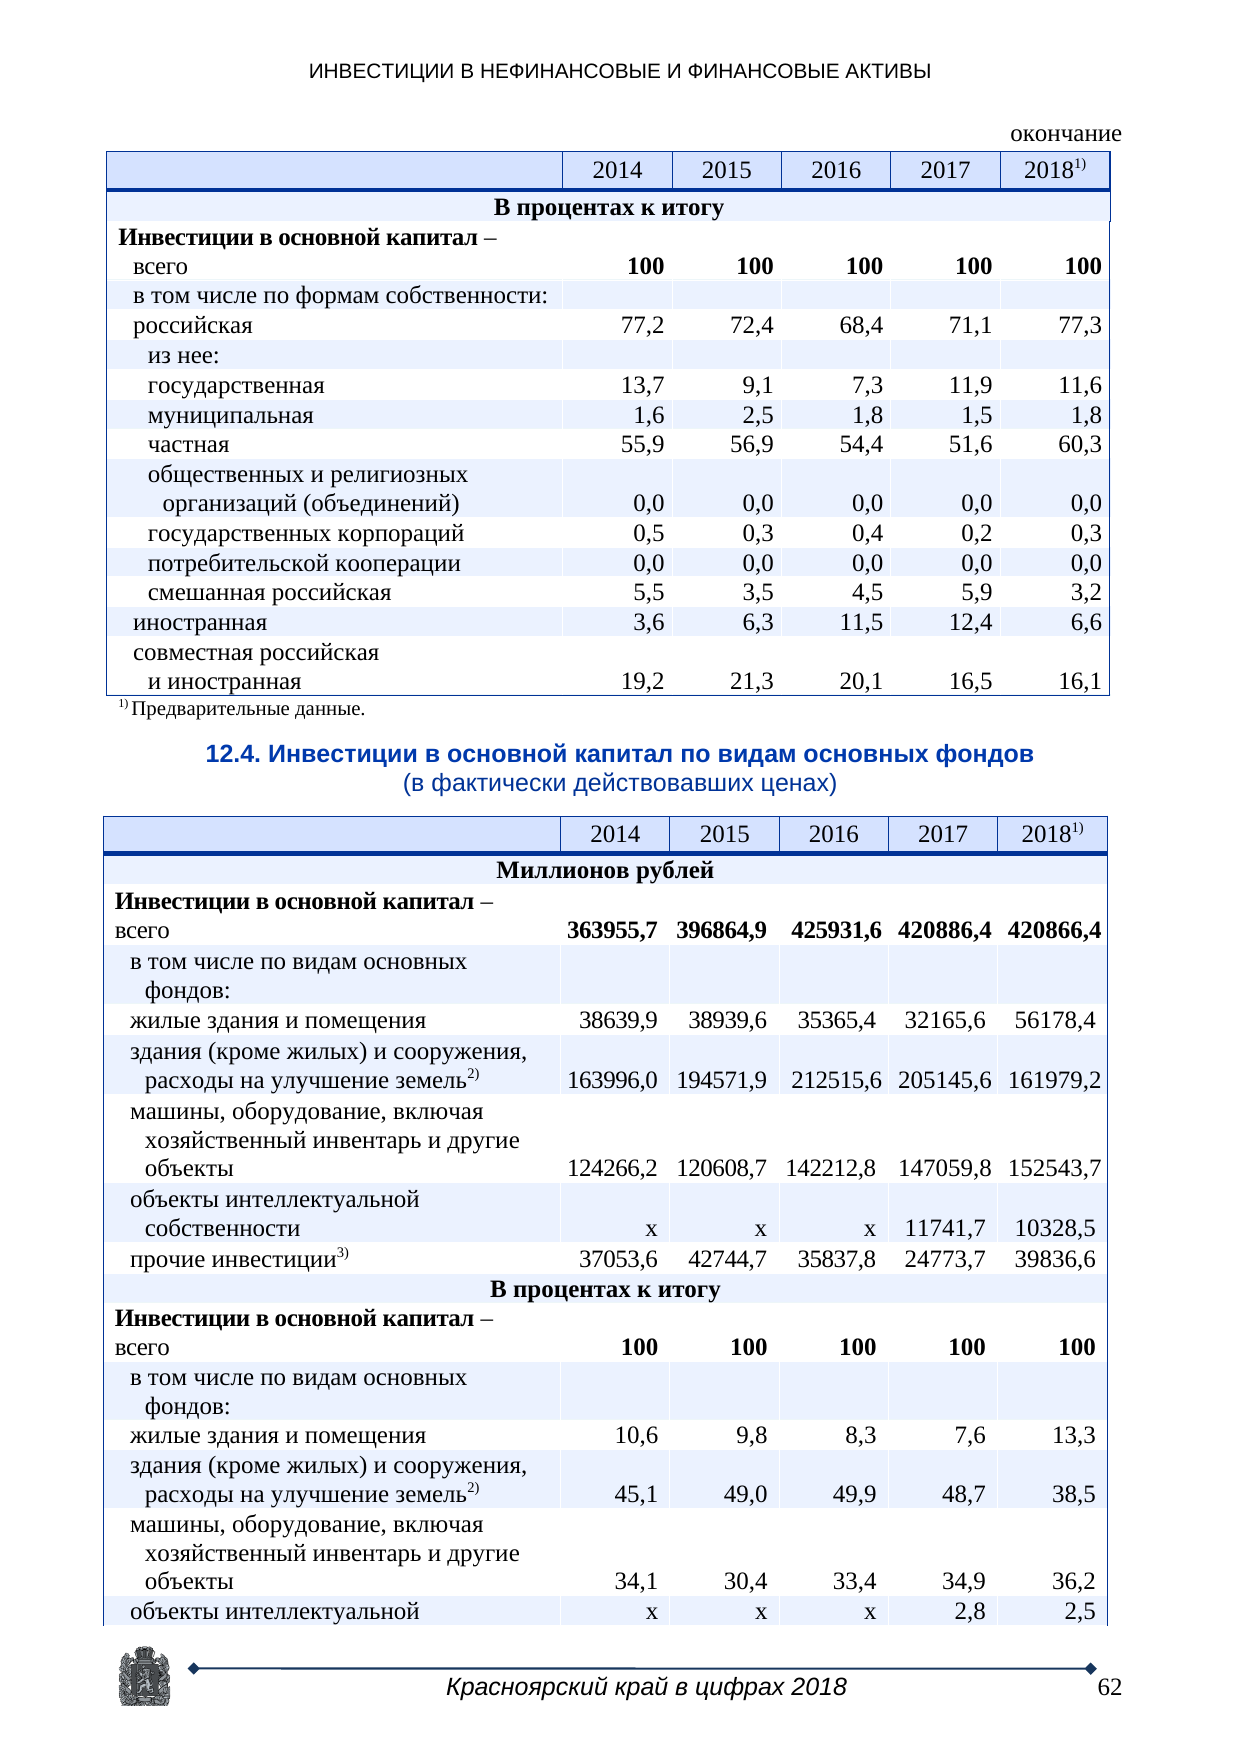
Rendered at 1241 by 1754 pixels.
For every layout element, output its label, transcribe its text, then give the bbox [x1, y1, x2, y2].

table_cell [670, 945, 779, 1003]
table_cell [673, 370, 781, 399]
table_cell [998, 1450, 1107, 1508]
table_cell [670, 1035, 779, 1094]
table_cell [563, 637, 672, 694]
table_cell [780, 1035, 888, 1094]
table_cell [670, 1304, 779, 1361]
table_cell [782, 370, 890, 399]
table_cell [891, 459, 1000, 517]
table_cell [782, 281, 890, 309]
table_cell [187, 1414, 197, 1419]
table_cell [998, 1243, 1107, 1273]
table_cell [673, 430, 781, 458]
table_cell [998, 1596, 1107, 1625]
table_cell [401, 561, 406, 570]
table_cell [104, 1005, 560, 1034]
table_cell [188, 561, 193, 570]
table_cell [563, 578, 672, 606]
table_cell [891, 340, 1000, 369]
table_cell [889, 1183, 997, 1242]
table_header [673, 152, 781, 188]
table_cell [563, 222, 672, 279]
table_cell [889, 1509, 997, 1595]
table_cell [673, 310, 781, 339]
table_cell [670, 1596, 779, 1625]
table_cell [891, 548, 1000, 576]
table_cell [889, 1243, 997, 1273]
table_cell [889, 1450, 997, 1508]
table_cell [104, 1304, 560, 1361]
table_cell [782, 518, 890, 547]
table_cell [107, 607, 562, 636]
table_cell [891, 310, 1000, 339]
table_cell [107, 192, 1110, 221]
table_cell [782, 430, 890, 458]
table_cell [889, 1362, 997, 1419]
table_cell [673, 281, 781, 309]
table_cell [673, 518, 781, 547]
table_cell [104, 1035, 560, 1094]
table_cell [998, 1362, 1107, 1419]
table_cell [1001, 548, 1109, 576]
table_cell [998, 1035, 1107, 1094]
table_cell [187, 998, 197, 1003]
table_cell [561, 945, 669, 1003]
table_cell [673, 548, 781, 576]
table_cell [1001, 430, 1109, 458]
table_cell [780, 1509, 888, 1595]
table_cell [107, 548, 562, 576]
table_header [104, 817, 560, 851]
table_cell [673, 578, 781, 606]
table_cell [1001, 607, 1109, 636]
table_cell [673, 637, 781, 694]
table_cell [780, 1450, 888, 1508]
text (в фактически действовавших ценах) [118, 768, 1122, 796]
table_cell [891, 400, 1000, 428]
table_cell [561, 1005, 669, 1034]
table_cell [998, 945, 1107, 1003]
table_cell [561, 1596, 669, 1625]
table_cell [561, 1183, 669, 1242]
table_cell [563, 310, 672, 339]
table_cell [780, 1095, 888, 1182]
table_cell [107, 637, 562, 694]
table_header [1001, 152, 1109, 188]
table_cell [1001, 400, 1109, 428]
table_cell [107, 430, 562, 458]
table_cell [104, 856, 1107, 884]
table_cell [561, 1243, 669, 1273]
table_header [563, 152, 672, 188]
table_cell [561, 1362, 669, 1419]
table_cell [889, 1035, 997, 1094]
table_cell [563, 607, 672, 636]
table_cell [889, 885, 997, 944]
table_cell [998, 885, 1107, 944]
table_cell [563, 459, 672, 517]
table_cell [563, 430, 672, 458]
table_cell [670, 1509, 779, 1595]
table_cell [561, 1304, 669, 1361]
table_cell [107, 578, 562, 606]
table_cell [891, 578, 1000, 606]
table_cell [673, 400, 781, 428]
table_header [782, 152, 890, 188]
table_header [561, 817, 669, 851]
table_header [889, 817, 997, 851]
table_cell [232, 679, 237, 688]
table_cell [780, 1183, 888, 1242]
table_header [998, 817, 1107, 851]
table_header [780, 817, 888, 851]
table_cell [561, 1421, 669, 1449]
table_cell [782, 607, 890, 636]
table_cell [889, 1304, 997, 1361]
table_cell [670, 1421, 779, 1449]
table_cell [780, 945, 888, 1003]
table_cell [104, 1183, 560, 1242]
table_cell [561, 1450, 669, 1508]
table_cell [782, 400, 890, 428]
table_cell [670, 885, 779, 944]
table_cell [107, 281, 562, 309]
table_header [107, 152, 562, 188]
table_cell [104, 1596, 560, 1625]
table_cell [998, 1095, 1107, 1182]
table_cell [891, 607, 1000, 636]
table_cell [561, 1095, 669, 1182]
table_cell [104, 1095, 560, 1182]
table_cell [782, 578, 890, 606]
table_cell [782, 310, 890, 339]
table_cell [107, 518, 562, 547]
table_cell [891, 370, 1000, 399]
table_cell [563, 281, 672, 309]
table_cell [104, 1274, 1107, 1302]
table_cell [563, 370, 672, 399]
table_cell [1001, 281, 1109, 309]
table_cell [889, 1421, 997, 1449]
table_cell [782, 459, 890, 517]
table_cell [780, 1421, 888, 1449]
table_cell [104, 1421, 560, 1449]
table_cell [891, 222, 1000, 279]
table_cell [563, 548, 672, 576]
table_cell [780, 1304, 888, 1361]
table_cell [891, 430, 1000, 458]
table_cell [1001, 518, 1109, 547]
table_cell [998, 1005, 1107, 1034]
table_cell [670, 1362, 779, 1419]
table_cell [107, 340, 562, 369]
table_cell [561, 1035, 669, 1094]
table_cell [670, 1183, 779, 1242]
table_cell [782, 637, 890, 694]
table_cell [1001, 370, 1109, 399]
text окончание [118, 118, 1122, 147]
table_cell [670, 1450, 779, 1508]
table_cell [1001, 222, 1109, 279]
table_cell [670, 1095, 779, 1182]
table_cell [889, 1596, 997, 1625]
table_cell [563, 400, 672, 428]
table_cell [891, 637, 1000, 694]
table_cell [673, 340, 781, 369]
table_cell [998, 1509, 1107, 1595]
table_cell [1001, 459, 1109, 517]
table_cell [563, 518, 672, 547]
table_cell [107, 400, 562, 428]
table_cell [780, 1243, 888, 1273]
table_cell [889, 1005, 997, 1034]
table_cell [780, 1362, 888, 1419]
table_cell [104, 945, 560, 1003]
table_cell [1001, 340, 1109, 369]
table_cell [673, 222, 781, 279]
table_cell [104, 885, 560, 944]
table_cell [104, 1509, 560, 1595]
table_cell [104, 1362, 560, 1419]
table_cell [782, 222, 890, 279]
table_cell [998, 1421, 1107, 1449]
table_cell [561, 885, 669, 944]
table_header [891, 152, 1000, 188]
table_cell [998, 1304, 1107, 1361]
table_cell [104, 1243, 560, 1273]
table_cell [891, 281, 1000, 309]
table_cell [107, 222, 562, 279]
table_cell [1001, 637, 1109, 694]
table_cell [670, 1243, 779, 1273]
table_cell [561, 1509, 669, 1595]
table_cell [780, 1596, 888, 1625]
text 1) Предварительные данные. [118, 696, 1107, 720]
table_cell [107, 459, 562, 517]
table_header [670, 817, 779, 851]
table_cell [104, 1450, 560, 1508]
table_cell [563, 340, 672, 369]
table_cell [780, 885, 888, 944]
subtitle 12.4. Инвестиции в основной капитал по видам основных фондов [118, 739, 1122, 768]
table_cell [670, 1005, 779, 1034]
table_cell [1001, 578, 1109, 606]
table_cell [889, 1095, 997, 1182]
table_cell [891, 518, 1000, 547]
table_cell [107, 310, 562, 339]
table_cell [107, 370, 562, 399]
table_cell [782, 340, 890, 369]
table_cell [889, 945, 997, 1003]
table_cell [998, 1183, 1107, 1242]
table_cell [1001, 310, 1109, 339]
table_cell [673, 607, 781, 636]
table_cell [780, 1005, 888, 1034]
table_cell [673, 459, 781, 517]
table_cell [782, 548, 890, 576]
